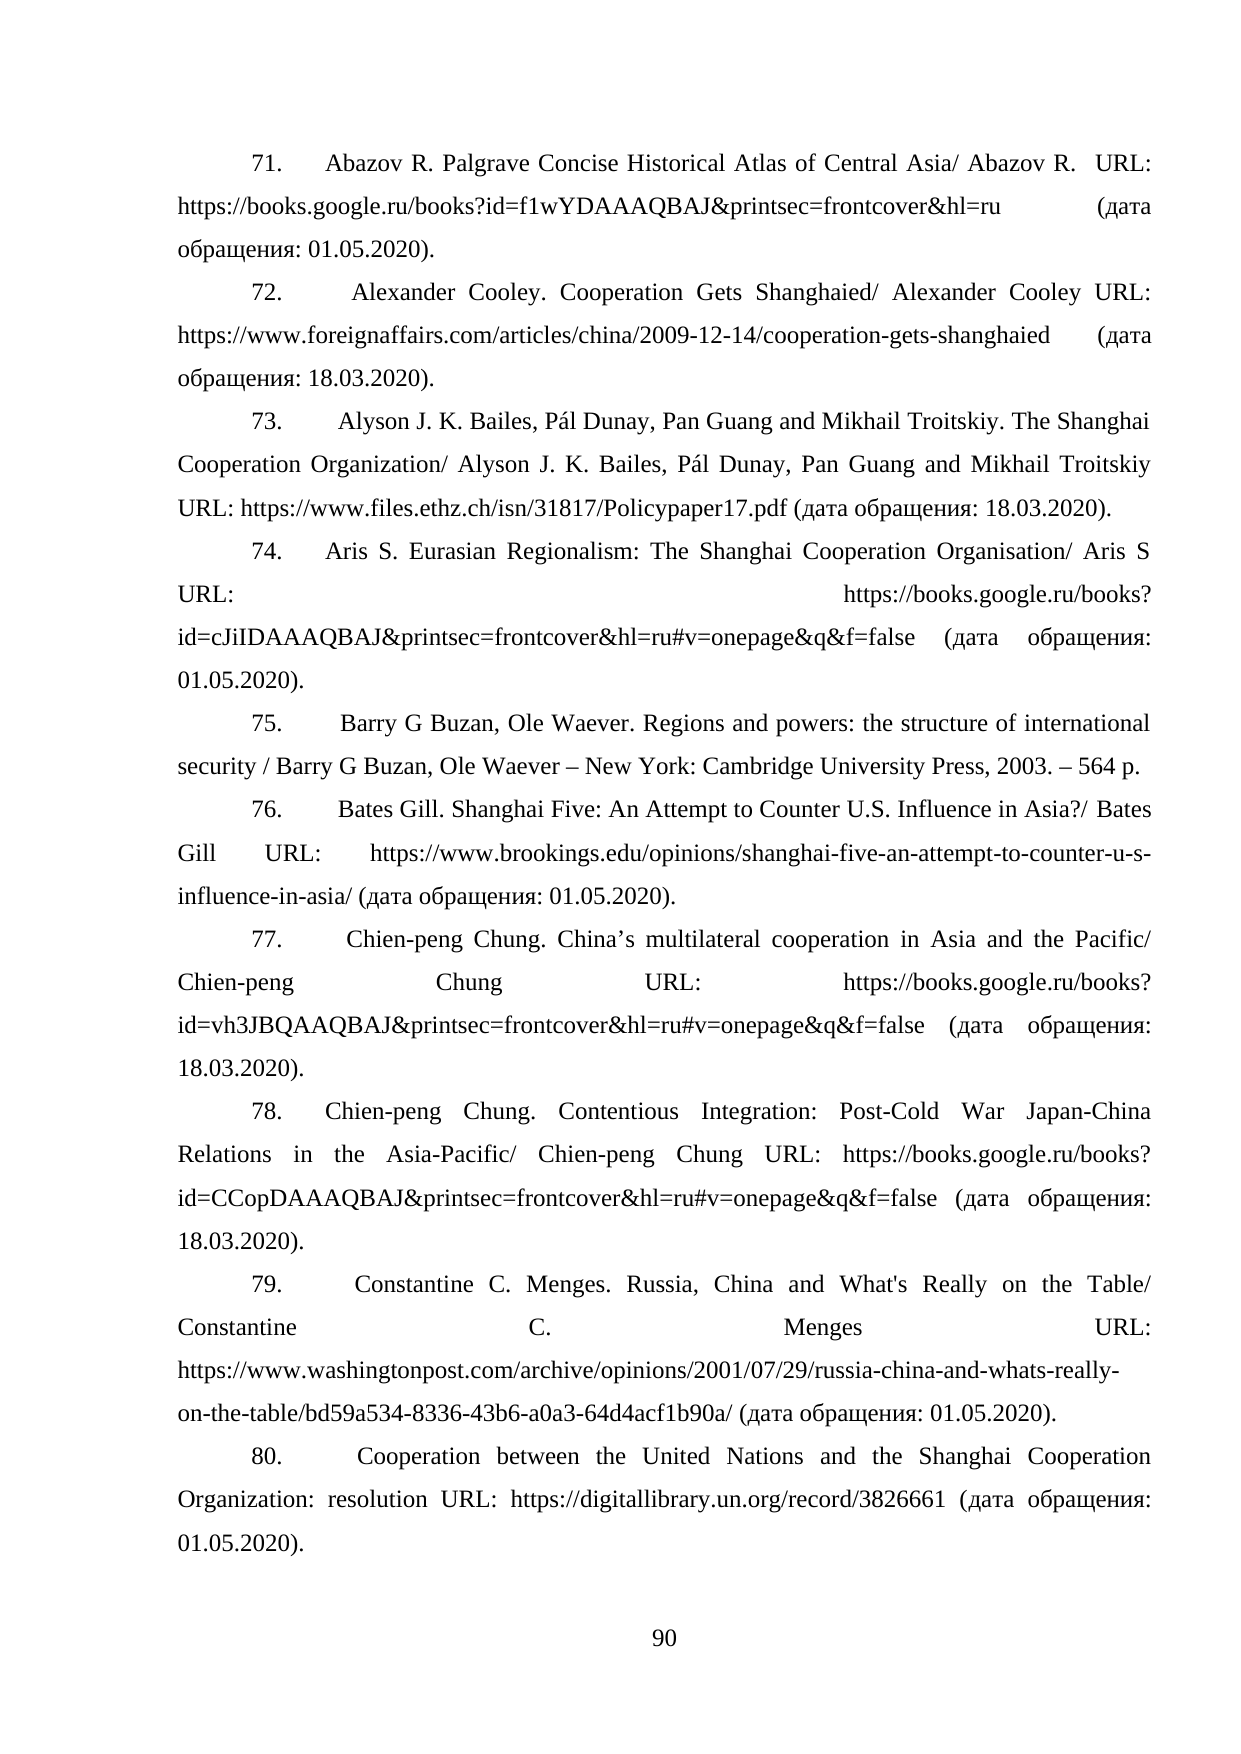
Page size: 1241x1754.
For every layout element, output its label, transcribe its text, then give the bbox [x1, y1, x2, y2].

list Bates Gill. Shanghai Five: An Attempt to Counter U.S. Influence in Asia?/ Bates Gill URL: https://www.brookings.edu/opinions/shanghai-five-an-attempt-to-counter-u-s-influence-in-asia/ (дата обращения: 01.05.2020). [177, 794, 1152, 909]
list Abazov R. Palgrave Concise Historical Atlas of Central Asia/ Abazov R. URL: https://books.google.ru/books?id=f1wYDAAAQBAJ&printsec=frontcover&hl=ru (дата обращения: 01.05.2020). [177, 148, 1152, 263]
list Constantine C. Menges. Russia, China and What's Really on the Table/ Constantine C. Menges URL: https://www.washingtonpost.com/archive/opinions/2001/07/29/russia-china-and-whats-really-on-the-table/bd59a534-8336-43b6-a0a3-64d4acf1b90a/ (дата обращения: 01.05.2020). [177, 1269, 1152, 1427]
list Barry G Buzan, Ole Waever. Regions and powers: the structure of international security / Barry G Buzan, Ole Waever – New York: Cambridge University Press, 2003. – 564 p. [177, 708, 1152, 780]
list Cooperation between the United Nations and the Shanghai Cooperation Organization: resolution URL: https://digitallibrary.un.org/record/3826661 (дата обращения: 01.05.2020). [177, 1441, 1152, 1556]
list Chien-peng Chung. Contentious Integration: Post-Cold War Japan-China Relations in the Asia-Pacific/ Chien-peng Chung URL: https://books.google.ru/books?id=CCopDAAAQBAJ&printsec=frontcover&hl=ru#v=onepage&q&f=false (дата обращения: 18.03.2020). [177, 1096, 1152, 1254]
list Chien-peng Chung. China’s multilateral cooperation in Asia and the Pacific/ Chien-peng Chung URL: https://books.google.ru/books?id=vh3JBQAAQBAJ&printsec=frontcover&hl=ru#v=onepage&q&f=false (дата обращения: 18.03.2020). [177, 924, 1152, 1082]
list Alexander Cooley. Cooperation Gets Shanghaied/ Alexander Cooley URL: https://www.foreignaffairs.com/articles/china/2009-12-14/cooperation-gets-shanghaied (дата обращения: 18.03.2020). [177, 277, 1152, 392]
list Alyson J. K. Bailes, Pál Dunay, Pan Guang and Mikhail Troitskiy. The Shanghai Cooperation Organization/ Alyson J. K. Bailes, Pál Dunay, Pan Guang and Mikhail Troitskiy URL: https://www.files.ethz.ch/isn/31817/Policypaper17.pdf (дата обращения: 18.03.2020). [177, 406, 1152, 521]
list Aris S. Eurasian Regionalism: The Shanghai Cooperation Organisation/ Aris S URL: https://books.google.ru/books?id=cJiIDAAAQBAJ&printsec=frontcover&hl=ru#v=onepage&q&f=false (дата обращения: 01.05.2020). [177, 536, 1152, 694]
